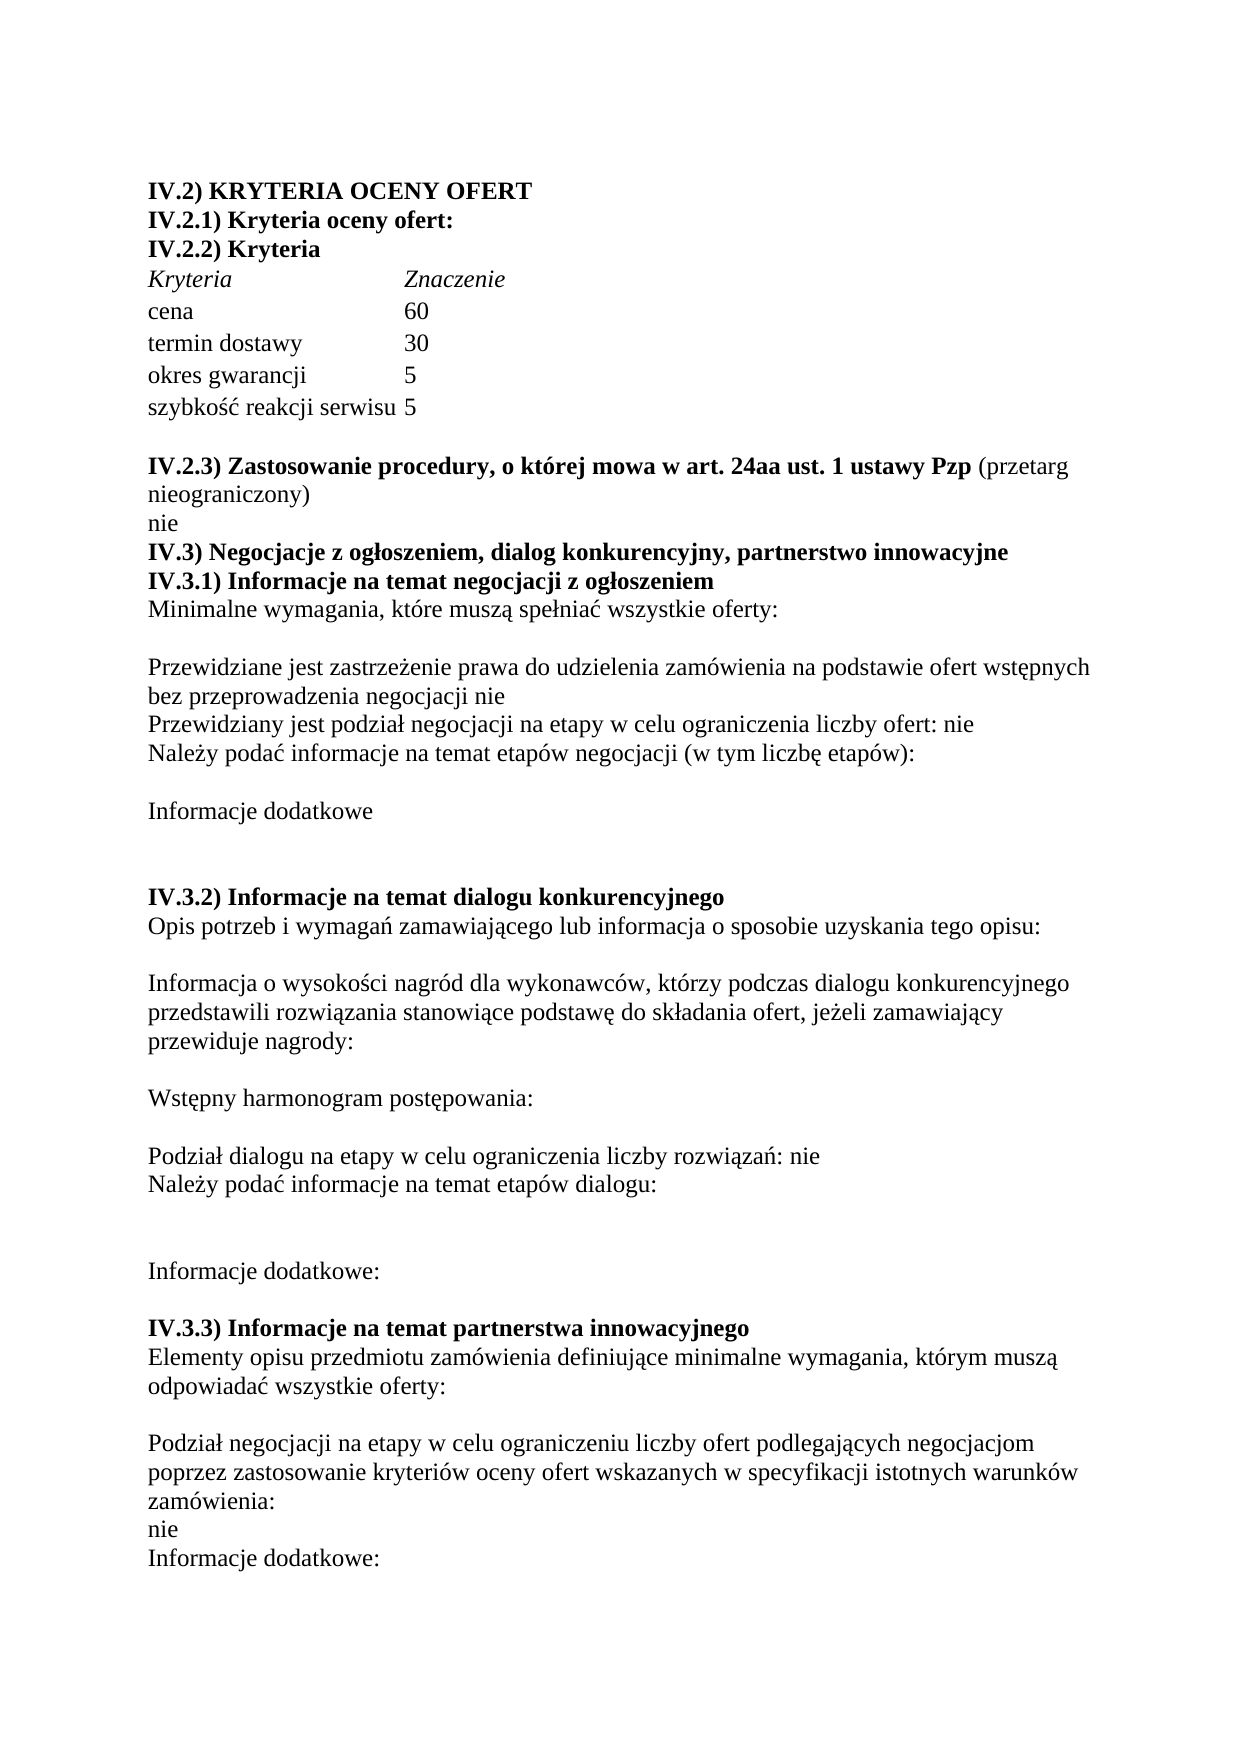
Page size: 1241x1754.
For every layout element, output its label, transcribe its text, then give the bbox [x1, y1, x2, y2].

table_cell 30 [402, 326, 512, 358]
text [148, 422, 1093, 1601]
table_header Znaczenie [402, 263, 512, 294]
table_cell okres gwarancji [146, 358, 402, 390]
table_cell cena [146, 295, 402, 326]
table_cell 5 [402, 390, 512, 422]
table_cell 5 [402, 358, 512, 390]
table_cell termin dostawy [146, 326, 402, 358]
table_header Kryteria [146, 263, 402, 294]
table_cell szybkość reakcji serwisu [146, 390, 402, 422]
text IV.2) KRYTERIA OCENY OFERT IV.2.1) Kryteria oceny ofert: IV.2.2) Kryteria [148, 148, 1093, 263]
table_cell 60 [402, 295, 512, 326]
